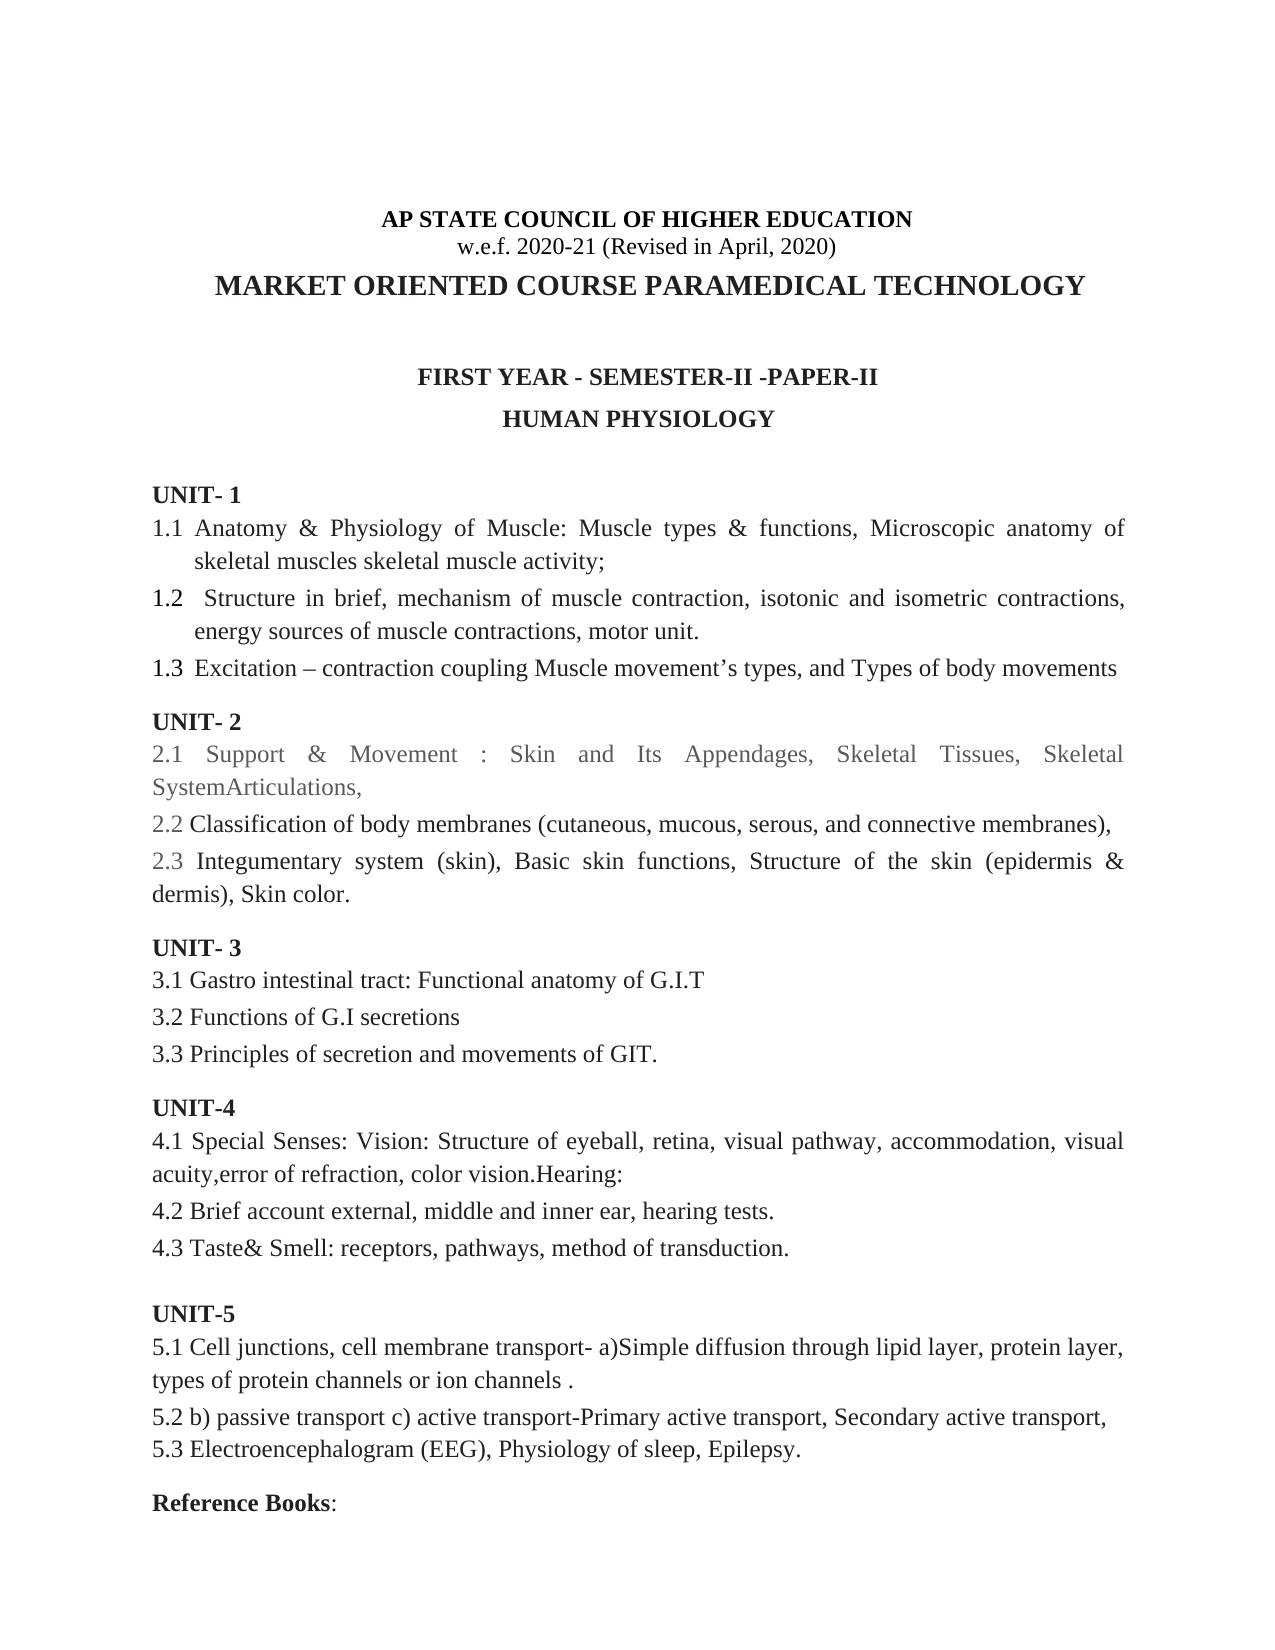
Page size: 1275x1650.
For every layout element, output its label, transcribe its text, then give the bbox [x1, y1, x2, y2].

list Structure in brief, mechanism of muscle contraction, isotonic and isometric contractions, energy sources of muscle contractions, motor unit. [152, 583, 1126, 645]
subtitle UNIT- 2 [152, 707, 1154, 736]
text 3.3 Principles of secretion and movements of GIT. [152, 1039, 1154, 1068]
text UNIT- 1 [152, 481, 1154, 509]
subtitle Reference Books: [152, 1488, 1154, 1517]
list Excitation – contraction coupling Muscle movement’s types, and Types of body movements [152, 653, 1126, 681]
text 4.1 Special Senses: Vision: Structure of eyeball, retina, visual pathway, accommodation, visual acuity,error of refraction, color vision.Hearing: [152, 1126, 1125, 1188]
text 3.1 Gastro intestinal tract: Functional anatomy of G.I.T [152, 966, 1154, 994]
text 3.2 Functions of G.I secretions [152, 1002, 1154, 1031]
text 2.1 Support & Movement : Skin and Its Appendages, Skeletal Tissues, Skeletal SystemArticulations, [152, 739, 1126, 801]
text 5.2 b) passive transport c) active transport-Primary active transport, Secondary active transport, 5.3 Electroencephalogram (EEG), Physiology of sleep, Epilepsy. [152, 1402, 1126, 1463]
subtitle UNIT- 3 [152, 933, 1154, 962]
text FIRST YEAR - SEMESTER-II -PAPER-II [142, 362, 1154, 390]
list Anatomy & Physiology of Muscle: Muscle types & functions, Microscopic anatomy of skeletal muscles skeletal muscle activity; [152, 513, 1126, 575]
subtitle Market oriented COURSE PARAMEDICAL Technology [139, 268, 1152, 302]
subtitle UNIT-4 [152, 1093, 1154, 1122]
subtitle HUMAN PHYSIOLOGY [149, 404, 1128, 433]
text 2.3 Integumentary system (skin), Basic skin functions, Structure of the skin (epidermis & dermis), Skin color. [152, 846, 1126, 907]
text 4.2 Brief account external, middle and inner ear, hearing tests. [152, 1196, 1125, 1225]
text w.e.f. 2020-21 (Revised in April, 2020) [139, 232, 1154, 260]
subtitle UNIT-5 [152, 1299, 1154, 1328]
text AP STATE COUNCIL OF HIGHER EDUCATION [139, 205, 1154, 232]
text 4.3 Taste& Smell: receptors, pathways, method of transduction. [152, 1233, 1125, 1262]
text 2.2 Classification of body membranes (cutaneous, mucous, serous, and connective membranes), [152, 809, 1126, 838]
text 5.1 Cell junctions, cell membrane transport- a)Simple diffusion through lipid layer, protein layer, types of protein channels or ion channels . [152, 1332, 1126, 1394]
